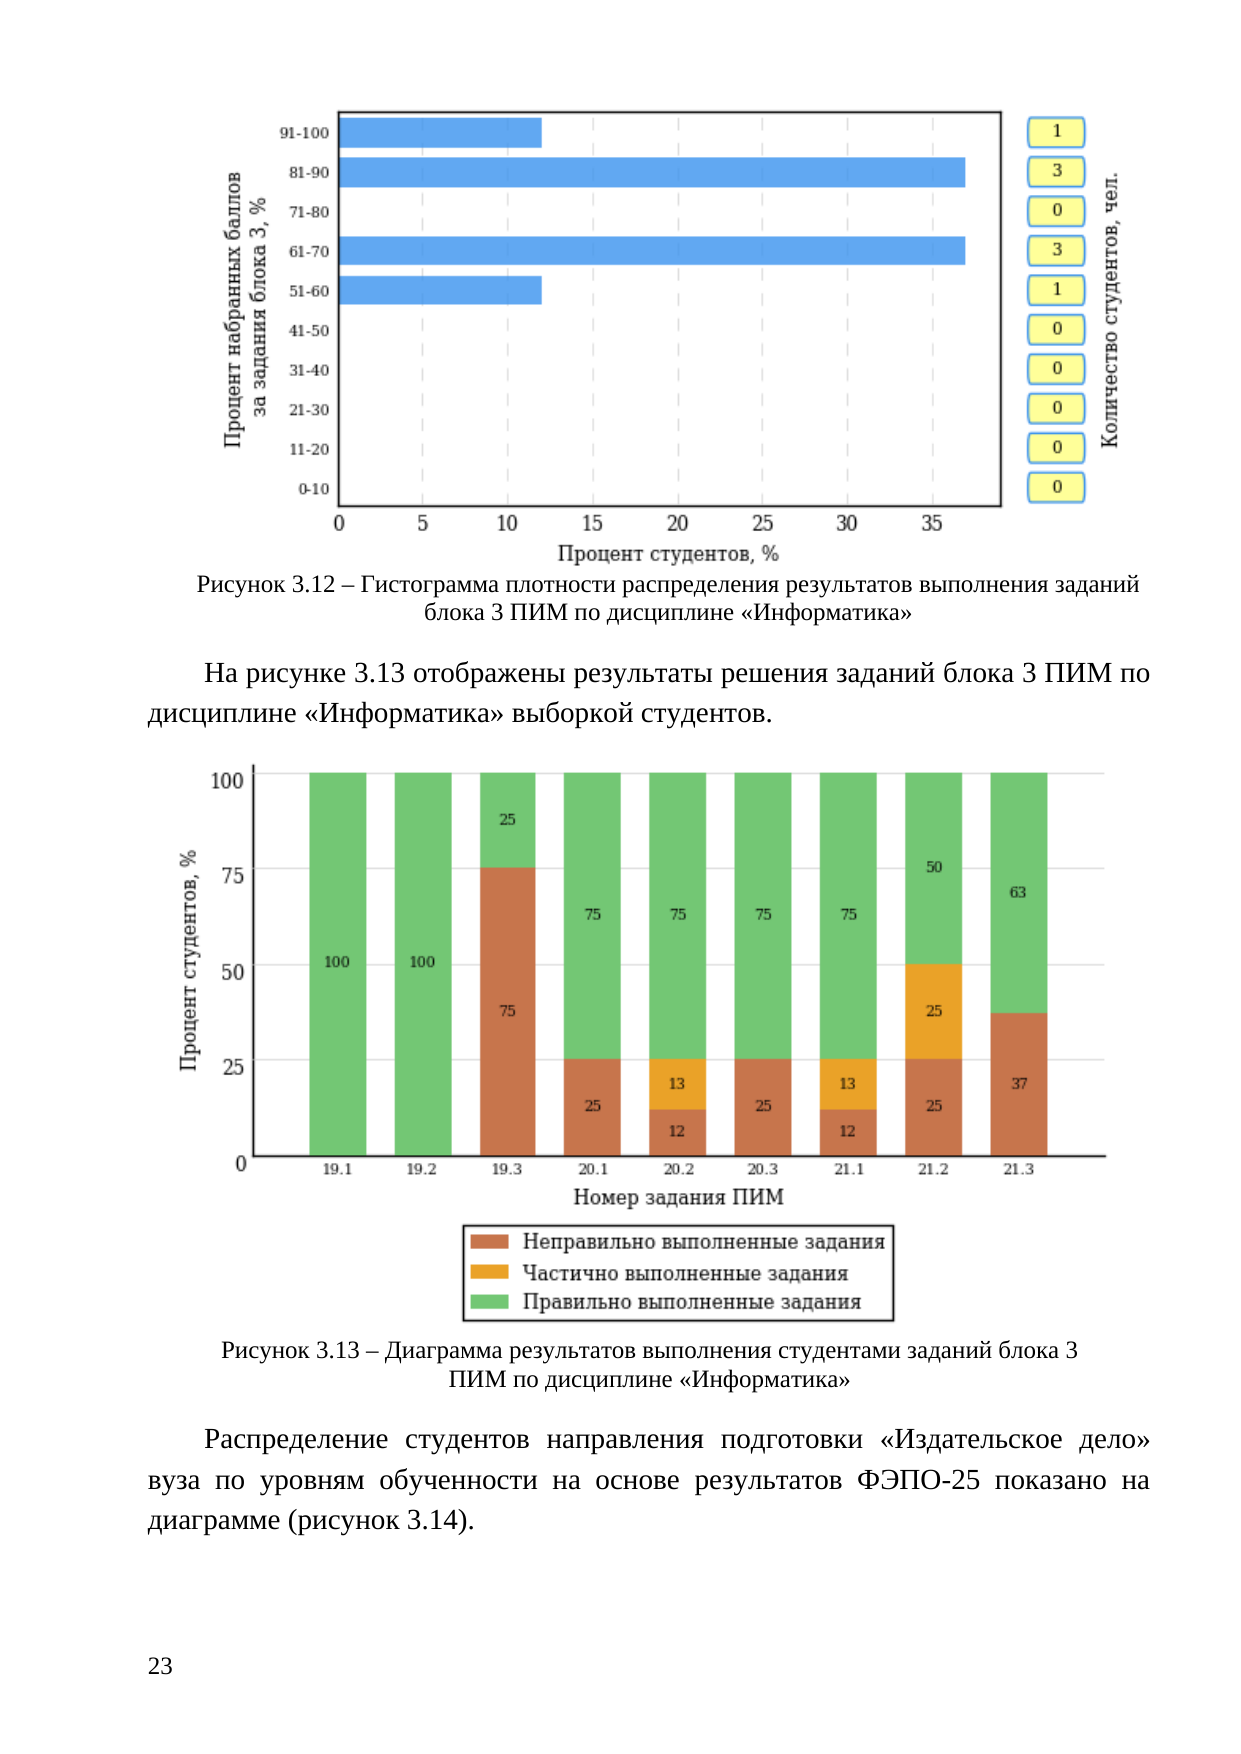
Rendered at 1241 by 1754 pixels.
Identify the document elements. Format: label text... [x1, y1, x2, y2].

text На рисунке 3.13 отображены результаты решения заданий блока 3 ПИМ по дисциплине «Информатика» выборкой студентов. [148, 655, 1152, 729]
text Распределение студентов направления подготовки «Издательское дело» вуза по уровням обученности на основе результатов ФЭПО-25 показано на диаграмме (рисунок 3.14). [148, 1422, 1152, 1536]
picture [177, 735, 1122, 1336]
picture [196, 88, 1141, 569]
